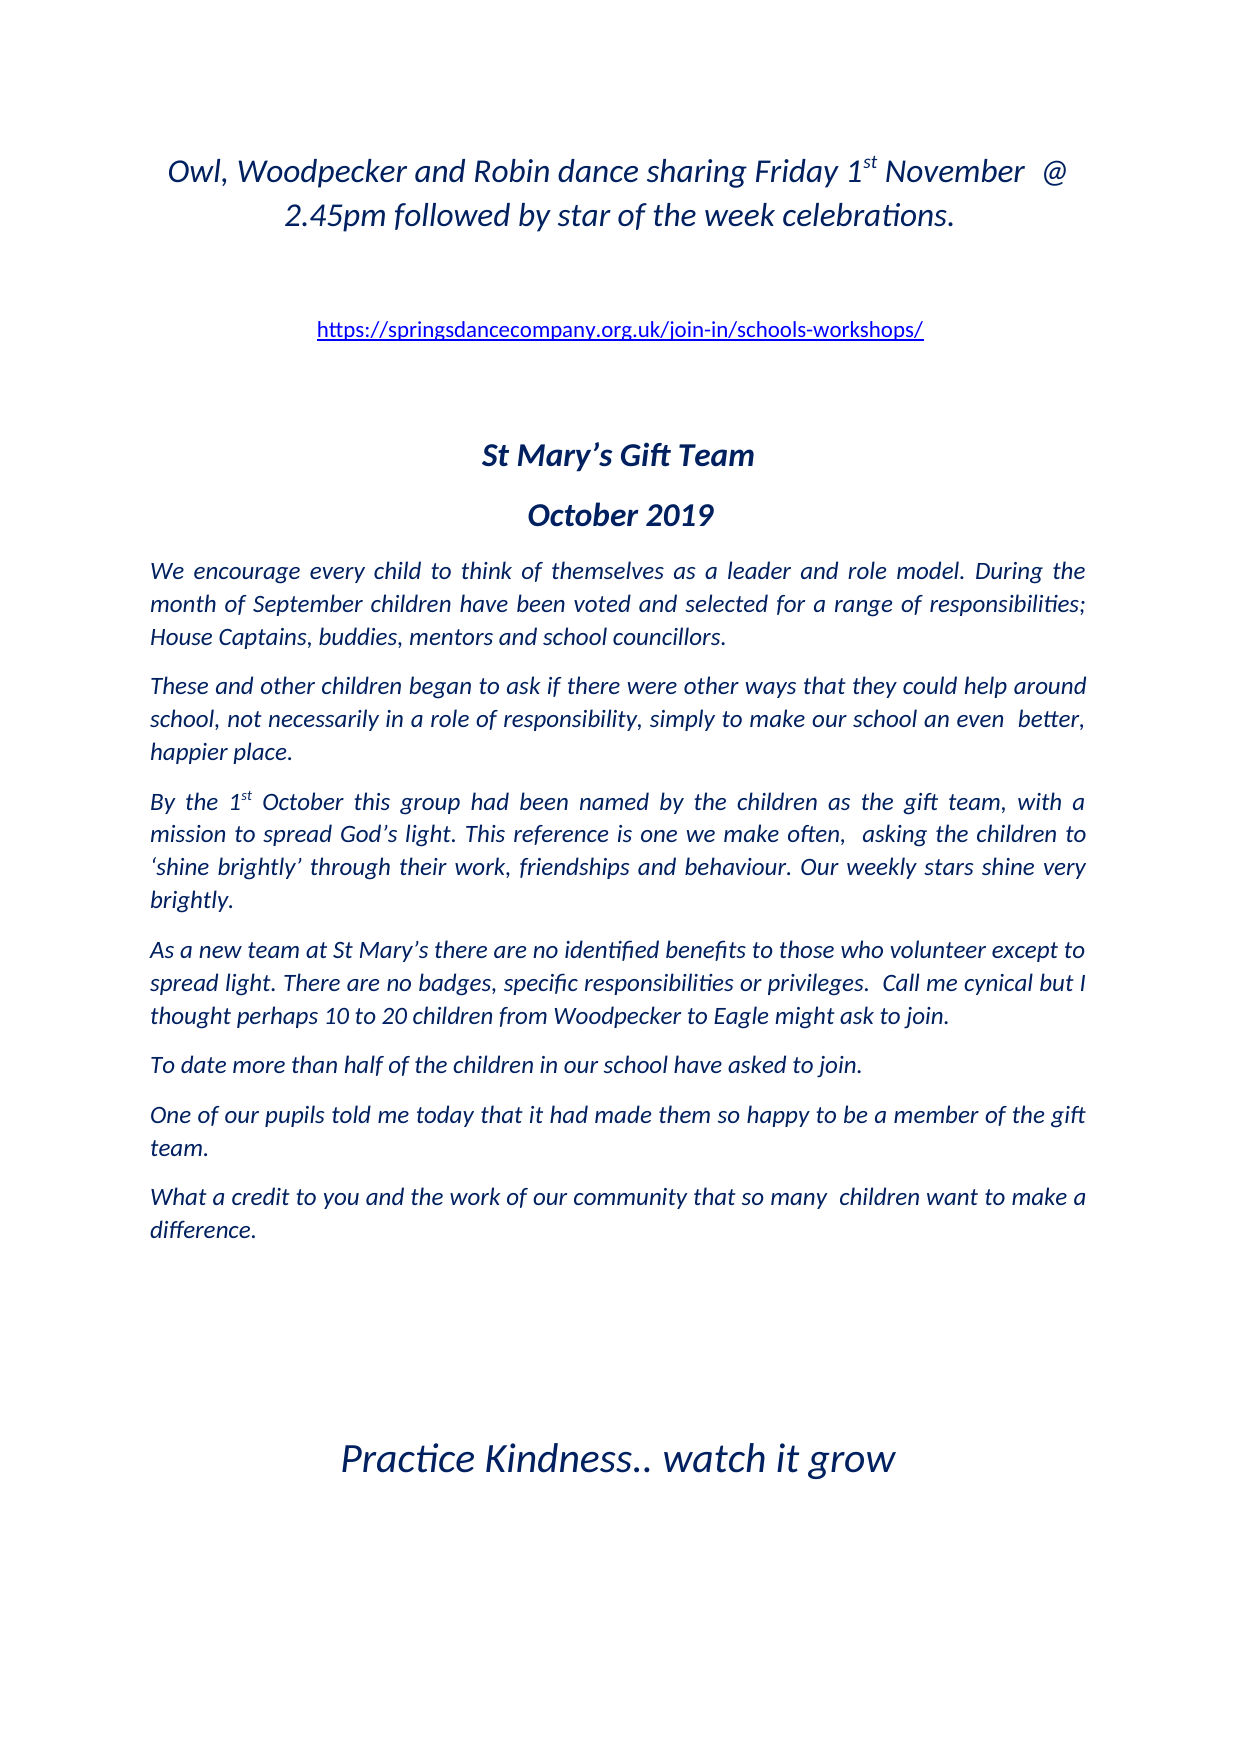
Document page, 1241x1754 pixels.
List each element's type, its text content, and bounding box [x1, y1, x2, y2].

text We encourage every child to think of themselves as a leader and role model. During the month of September children have been voted and selected for a range of responsibilities; House Captains, buddies, mentors and school councillors. [150, 555, 1090, 651]
text Practice Kindness.. watch it grow [150, 1432, 1090, 1483]
text By the 1st October this group had been named by the children as the gift team, with a mission to spread God’s light. This reference is one we make often, asking the children to ‘shine brightly’ through their work, friendships and behaviour. Our weekly stars shine very brightly. [150, 786, 1090, 915]
text Owl, Woodpecker and Robin dance sharing Friday 1st November @ 2.45pm followed by star of the week celebrations. [150, 150, 1090, 235]
text To date more than half of the children in our school have asked to join. [150, 1049, 1090, 1080]
text These and other children began to ask if there were other ways that they could help around school, not necessarily in a role of responsibility, simply to make our school an even better, happier place. [150, 670, 1090, 767]
text What a credit to you and the work of our community that so many children want to make a difference. [150, 1182, 1090, 1245]
text October 2019 [150, 494, 1090, 535]
text As a new team at St Mary’s there are no identified benefits to those who volunteer except to spread light. There are no badges, specific responsibilities or privileges. Call me cynical but I thought perhaps 10 to 20 children from Woodpecker to Eagle might ask to join. [150, 934, 1090, 1030]
text https://springsdancecompany.org.uk/join-in/schools-workshops/ [150, 315, 1090, 343]
text St Mary’s Gift Team [150, 434, 1090, 474]
text One of our pupils told me today that it had made them so happy to be a member of the gift team. [150, 1099, 1090, 1162]
